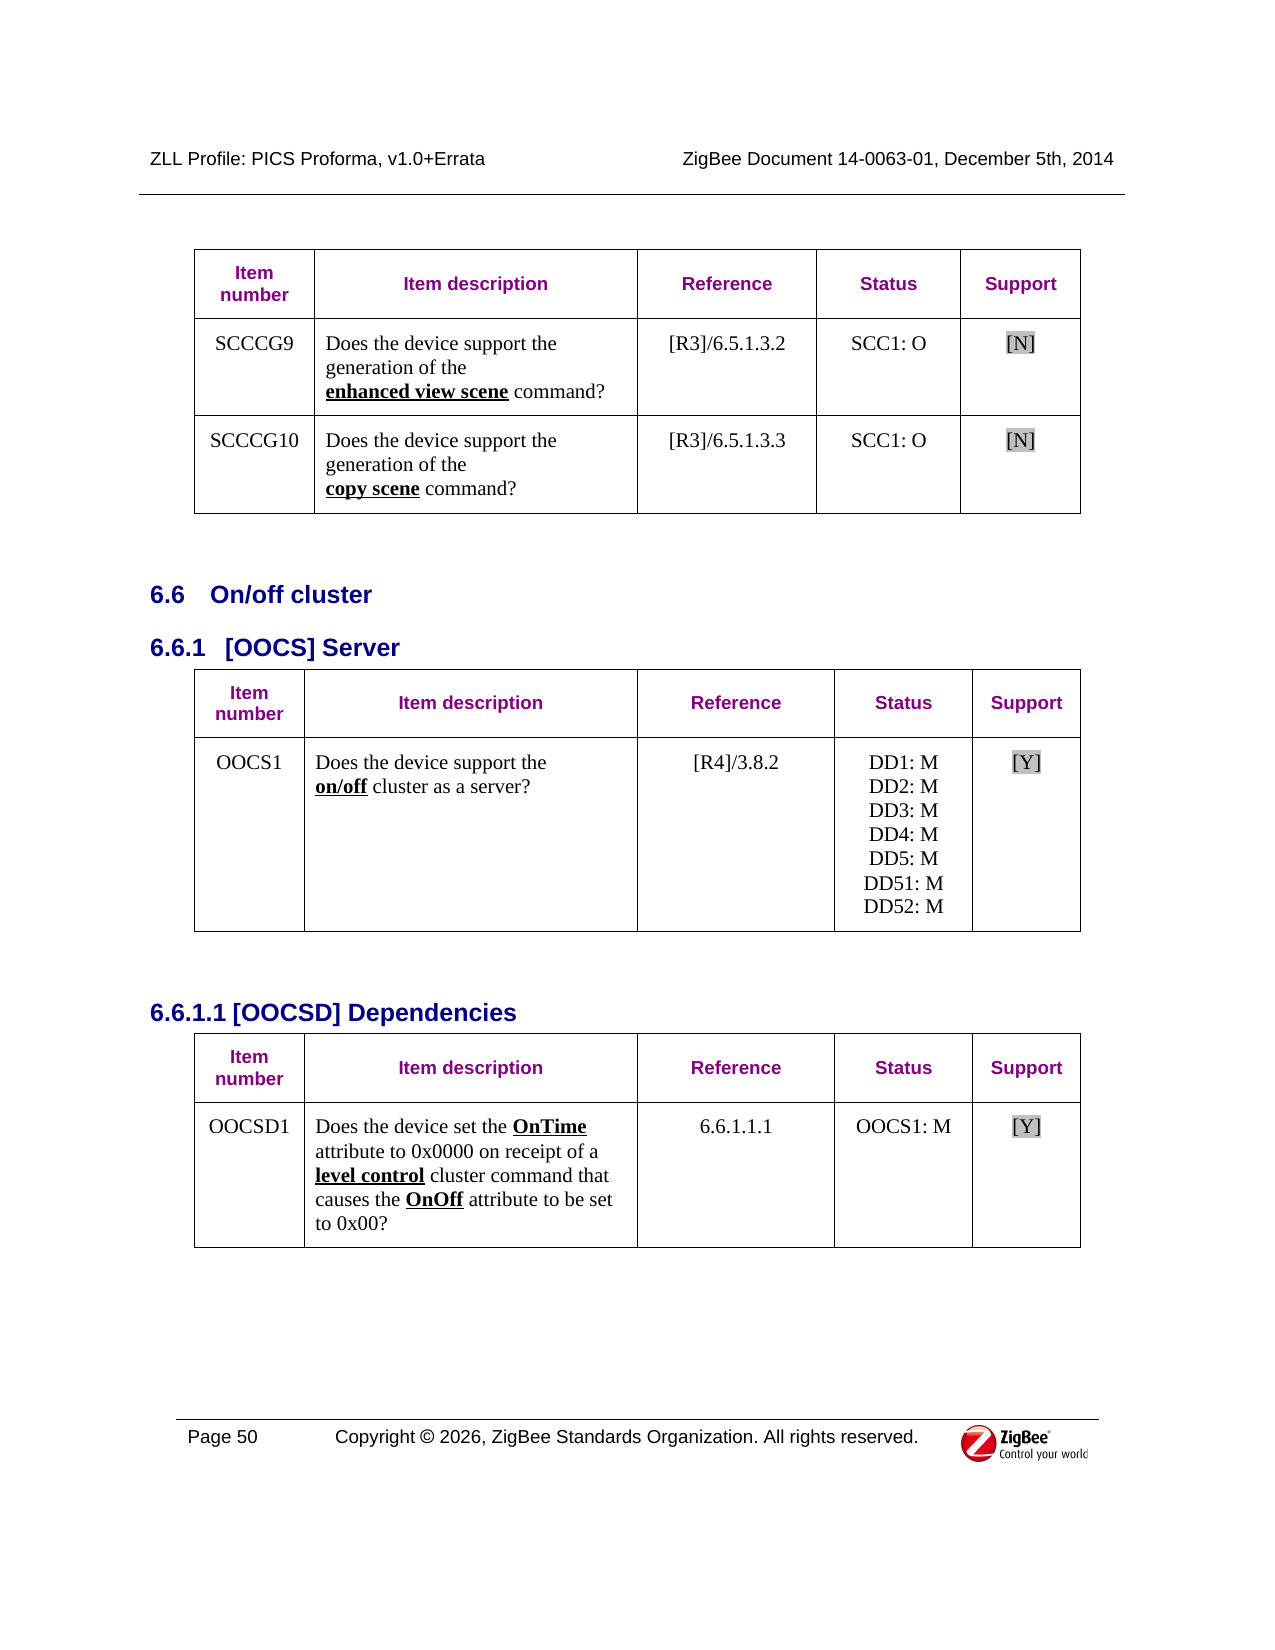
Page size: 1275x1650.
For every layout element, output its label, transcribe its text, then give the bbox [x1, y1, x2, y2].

table_cell Does the device support the on/off cluster as a server? [305, 738, 637, 931]
title [OOCSD] Dependencies [150, 998, 1125, 1027]
table_cell OOCS1: M [835, 1103, 972, 1247]
table_header Status [835, 1034, 972, 1101]
table_header Support [973, 1034, 1080, 1101]
table_header Status [835, 670, 972, 737]
table_header Reference [638, 250, 816, 317]
table_header Item number [195, 670, 304, 737]
table_header Reference [638, 1034, 834, 1101]
subtitle On/off cluster [150, 580, 1125, 608]
table_header Support [961, 250, 1080, 317]
table_header Item description [315, 250, 637, 317]
table_cell [Y] [973, 1103, 1080, 1247]
table_cell Does the device support the generation of the enhanced view scene command? [315, 319, 637, 415]
table_header Item number [195, 1034, 304, 1101]
table_cell [N] [961, 319, 1080, 415]
table_cell DD1: M DD2: M DD3: M DD4: M DD5: M DD51: M DD52: M [835, 738, 972, 931]
table_cell OOCSD1 [195, 1103, 304, 1247]
table_header Item description [305, 1034, 637, 1101]
table_cell Does the device set the OnTime attribute to 0x0000 on receipt of a level control cluster command that causes the OnOff attribute to be set to 0x00? [305, 1103, 637, 1247]
table_cell SCC1: O [817, 319, 960, 415]
table_cell 6.6.1.1.1 [638, 1103, 834, 1247]
table_cell SCCCG10 [195, 416, 314, 513]
table_cell Does the device support the generation of the copy scene command? [315, 416, 637, 513]
table_cell SCCCG9 [195, 319, 314, 415]
table_header Item number [195, 250, 314, 317]
table_header Status [817, 250, 960, 317]
table_cell [R3]/6.5.1.3.2 [638, 319, 816, 415]
table_cell [Y] [973, 738, 1080, 931]
table_header Support [973, 670, 1080, 737]
table_header Item description [305, 670, 637, 737]
table_cell SCC1: O [817, 416, 960, 513]
table_cell [R4]/3.8.2 [638, 738, 834, 931]
table_header Reference [638, 670, 834, 737]
table_cell [R3]/6.5.1.3.3 [638, 416, 816, 513]
table_cell [N] [961, 416, 1080, 513]
subtitle [OOCS] Server [150, 633, 1125, 662]
picture [961, 1425, 1088, 1462]
table_cell OOCS1 [195, 738, 304, 931]
